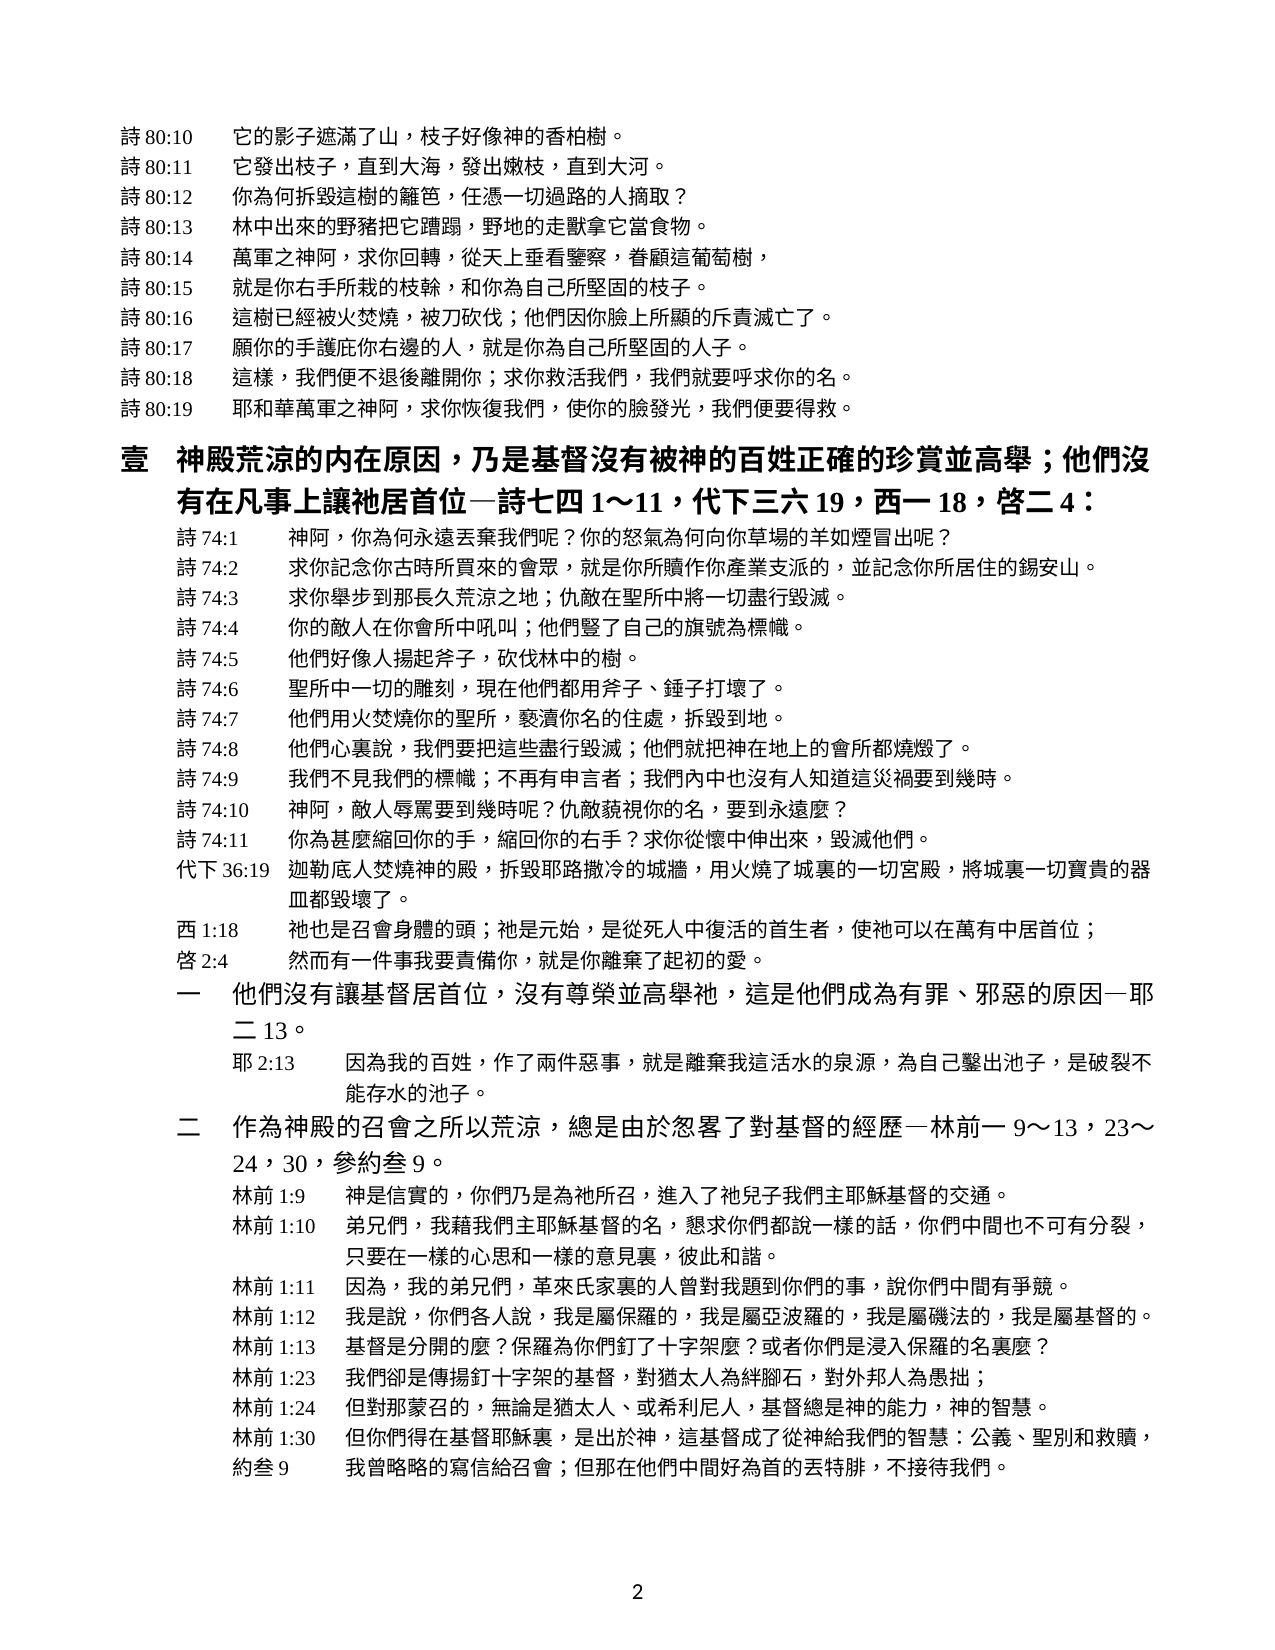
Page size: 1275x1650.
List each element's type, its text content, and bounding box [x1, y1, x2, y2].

text 詩80:16 這樹已經被火焚燒，被刀砍伐；他們因你臉上所顯的斥責滅亡了。 [120, 301, 1155, 331]
text 詩80:13 林中出來的野豬把它蹧蹋，野地的走獸拿它當食物。 [120, 211, 1155, 241]
text 詩80:19 耶和華萬軍之神阿，求你恢復我們，使你的臉發光，我們便要得救。 [120, 392, 1155, 422]
text 一 他們沒有讓基督居首位，沒有尊榮並高舉祂，這是他們成為有罪、邪惡的原因—耶二13。 [176, 974, 1155, 1047]
text 詩74:9 我們不見我們的標幟；不再有申言者；我們內中也沒有人知道這災禍要到幾時。 [176, 763, 1155, 793]
text 林前1:13 基督是分開的麼？保羅為你們釘了十字架麼？或者你們是浸入保羅的名裏麼？ [232, 1331, 1155, 1361]
text 詩74:11 你為甚麼縮回你的手，縮回你的右手？求你從懷中伸出來，毀滅他們。 [176, 823, 1155, 853]
text 林前1:12 我是說，你們各人說，我是屬保羅的，我是屬亞波羅的，我是屬磯法的，我是屬基督的。 [232, 1300, 1155, 1331]
text 詩74:7 他們用火焚燒你的聖所，褻瀆你名的住處，拆毀到地。 [176, 702, 1155, 732]
text 林前1:24 但對那蒙召的，無論是猶太人、或希利尼人，基督總是神的能力，神的智慧。 [232, 1391, 1155, 1421]
text 約叁9 我曾略略的寫信給召會；但那在他們中間好為首的丟特腓，不接待我們。 [232, 1451, 1155, 1482]
text 詩74:6 聖所中一切的雕刻，現在他們都用斧子、錘子打壞了。 [176, 672, 1155, 702]
text 林前1:9 神是信實的，你們乃是為祂所召，進入了祂兒子我們主耶穌基督的交通。 [232, 1179, 1155, 1210]
text 詩80:18 這樣，我們便不退後離開你；求你救活我們，我們就要呼求你的名。 [120, 362, 1155, 392]
text 啓2:4 然而有一件事我要責備你，就是你離棄了起初的愛。 [176, 944, 1155, 974]
text 詩74:4 你的敵人在你會所中吼叫；他們豎了自己的旗號為標幟。 [176, 612, 1155, 642]
text 西1:18 祂也是召會身體的頭；祂是元始，是從死人中復活的首生者，使祂可以在萬有中居首位； [176, 914, 1155, 944]
text 詩74:2 求你記念你古時所買來的會眾，就是你所贖作你產業支派的，並記念你所居住的錫安山。 [176, 551, 1155, 581]
text 壹 神殿荒涼的内在原因，乃是基督沒有被神的百姓正確的珍賞並高舉；他們沒有在凡事上讓祂居首位—詩七四1～11，代下三六19，西一18，啓二4： [120, 436, 1155, 521]
text 詩74:1 神阿，你為何永遠丟棄我們呢？你的怒氣為何向你草場的羊如煙冒出呢？ [176, 521, 1155, 551]
text 林前1:30 但你們得在基督耶穌裏，是出於神，這基督成了從神給我們的智慧：公義、聖別和救贖， [232, 1421, 1155, 1451]
text 詩80:10 它的影子遮滿了山，枝子好像神的香柏樹。 [120, 120, 1155, 150]
text 林前1:23 我們卻是傳揚釘十字架的基督，對猶太人為絆腳石，對外邦人為愚拙； [232, 1361, 1155, 1391]
text 詩80:11 它發出枝子，直到大海，發出嫩枝，直到大河。 [120, 150, 1155, 180]
text 詩80:17 願你的手護庇你右邊的人，就是你為自己所堅固的人子。 [120, 331, 1155, 362]
text 二 作為神殿的召會之所以荒涼，總是由於怱畧了對基督的經歷—林前一9～13，23～24，30，參約叁9。 [176, 1107, 1155, 1179]
text 林前1:10 弟兄們，我藉我們主耶穌基督的名，懇求你們都說一樣的話，你們中間也不可有分裂，只要在一樣的心思和一樣的意見裏，彼此和諧。 [232, 1210, 1155, 1270]
text 詩74:10 神阿，敵人辱罵要到幾時呢？仇敵藐視你的名，要到永遠麼？ [176, 793, 1155, 823]
text 詩80:12 你為何拆毀這樹的籬笆，任憑一切過路的人摘取？ [120, 180, 1155, 211]
text 代下36:19 迦勒底人焚燒神的殿，拆毀耶路撒冷的城牆，用火燒了城裏的一切宮殿，將城裏一切寶貴的器皿都毀壞了。 [176, 853, 1155, 914]
text 詩74:5 他們好像人揚起斧子，砍伐林中的樹。 [176, 642, 1155, 672]
text 詩74:8 他們心裏說，我們要把這些盡行毀滅；他們就把神在地上的會所都燒燬了。 [176, 732, 1155, 763]
text 耶2:13 因為我的百姓，作了兩件惡事，就是離棄我這活水的泉源，為自己鑿出池子，是破裂不能存水的池子。 [232, 1047, 1155, 1107]
text 詩80:14 萬軍之神阿，求你回轉，從天上垂看鑒察，眷顧這葡萄樹， [120, 241, 1155, 271]
text 詩80:15 就是你右手所栽的枝榦，和你為自己所堅固的枝子。 [120, 271, 1155, 301]
text 詩74:3 求你舉步到那長久荒涼之地；仇敵在聖所中將一切盡行毀滅。 [176, 581, 1155, 612]
text 林前1:11 因為，我的弟兄們，革來氏家裏的人曾對我題到你們的事，說你們中間有爭競。 [232, 1270, 1155, 1300]
